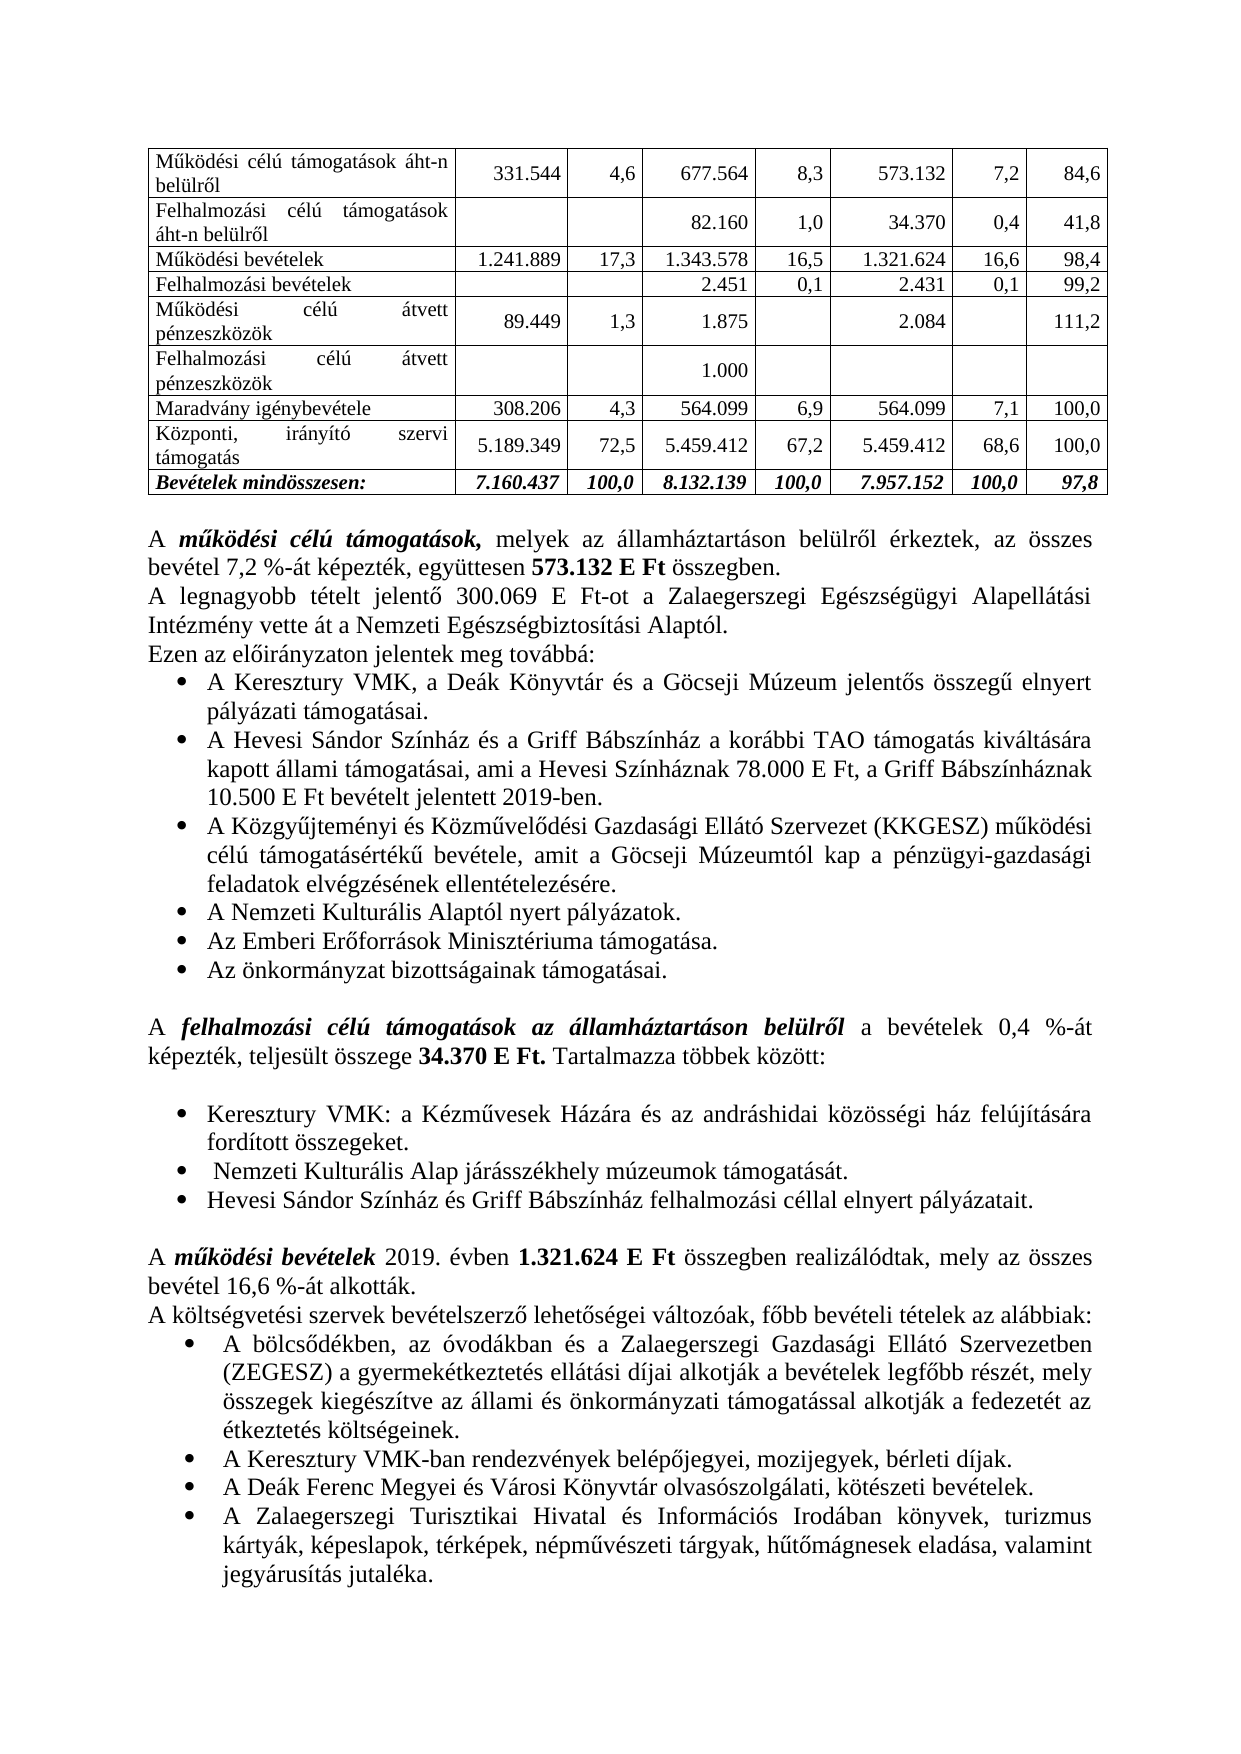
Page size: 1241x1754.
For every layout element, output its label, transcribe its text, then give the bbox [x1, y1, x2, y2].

table_cell 308.206 [456, 396, 567, 419]
list A bölcsődékben, az óvodákban és a Zalaegerszegi Gazdasági Ellátó Szervezetben (ZEGESZ) a gyermekétkeztetés ellátási díjai alkotják a bevételek legfőbb részét, mely összegek kiegészítve az állami és önkormányzati támogatással alkotják a fedezetét az étkeztetés költségeinek. [185, 1329, 1093, 1444]
table_cell 89.449 [456, 297, 567, 345]
table_cell 100,0 [1027, 421, 1107, 469]
table_cell 2.431 [831, 272, 952, 296]
list A Nemzeti Kulturális Alaptól nyert pályázatok. [177, 897, 1093, 926]
table_cell Felhalmozási bevételek [149, 272, 455, 296]
table_cell Felhalmozási célú támogatások áht-n belülről [149, 198, 455, 246]
table_cell 2.451 [643, 272, 755, 296]
table_cell 111,2 [1027, 297, 1107, 345]
table_cell 0,1 [756, 272, 830, 296]
table_cell Központi, irányító szervi támogatás [149, 421, 455, 469]
table_cell 7.160.437 [456, 470, 567, 494]
list Az önkormányzat bizottságainak támogatásai. [177, 955, 1093, 984]
table_cell Működési bevételek [149, 247, 455, 271]
table_cell 84,6 [1027, 149, 1107, 197]
list A Közgyűjteményi és Közművelődési Gazdasági Ellátó Szervezet (KKGESZ) működési célú támogatásértékű bevétele, amit a Göcseji Múzeumtól kap a pénzügyi-gazdasági feladatok elvégzésének ellentételezésére. [177, 811, 1093, 897]
table_cell 7,1 [953, 396, 1026, 419]
table_cell [568, 198, 642, 246]
table_cell 67,2 [756, 421, 830, 469]
text Ezen az előirányzaton jelentek meg továbbá: [148, 639, 1093, 667]
table_cell 1.321.624 [831, 247, 952, 271]
table_cell [953, 346, 1026, 394]
table_cell 8,3 [756, 149, 830, 197]
table_cell 2.084 [831, 297, 952, 345]
table_cell [831, 346, 952, 394]
table_cell 5.459.412 [831, 421, 952, 469]
table_cell [456, 198, 567, 246]
table_cell 1.343.578 [643, 247, 755, 271]
table_cell 72,5 [568, 421, 642, 469]
table_cell [456, 346, 567, 394]
text A működési célú támogatások, melyek az államháztartáson belülről érkeztek, az összes bevétel 7,2 %-át képezték, együttesen 573.132 E Ft összegben. [148, 524, 1093, 581]
list A Keresztury VMK, a Deák Könyvtár és a Göcseji Múzeum jelentős összegű elnyert pályázati támogatásai. [177, 667, 1093, 725]
table_cell 4,3 [568, 396, 642, 419]
table_cell 5.189.349 [456, 421, 567, 469]
table_cell [756, 346, 830, 394]
table_cell Működési célú támogatások áht-n belülről [149, 149, 455, 197]
table_cell 6,9 [756, 396, 830, 419]
table_cell 8.132.139 [643, 470, 755, 494]
table_cell [756, 297, 830, 345]
text A működési bevételek 2019. évben 1.321.624 E Ft összegben realizálódtak, mely az összes bevétel 16,6 %-át alkották. [148, 1242, 1093, 1300]
table_cell 331.544 [456, 149, 567, 197]
list A Deák Ferenc Megyei és Városi Könyvtár olvasószolgálati, kötészeti bevételek. [185, 1472, 1093, 1501]
table_cell 677.564 [643, 149, 755, 197]
table_cell [568, 272, 642, 296]
list A Hevesi Sándor Színház és a Griff Bábszínház a korábbi TAO támogatás kiváltására kapott állami támogatásai, ami a Hevesi Színháznak 78.000 E Ft, a Griff Bábszínháznak 10.500 E Ft bevételt jelentett 2019-ben. [177, 725, 1093, 811]
table_cell 17,3 [568, 247, 642, 271]
table_cell Felhalmozási célú átvett pénzeszközök [149, 346, 455, 394]
table_cell 5.459.412 [643, 421, 755, 469]
table_cell 68,6 [953, 421, 1026, 469]
table_cell 564.099 [643, 396, 755, 419]
table_cell Maradvány igénybevétele [149, 396, 455, 419]
table_cell 16,6 [953, 247, 1026, 271]
table_cell 16,5 [756, 247, 830, 271]
list Hevesi Sándor Színház és Griff Bábszínház felhalmozási céllal elnyert pályázatait. [177, 1185, 1093, 1214]
table_cell 100,0 [756, 470, 830, 494]
table_cell 99,2 [1027, 272, 1107, 296]
table_cell Bevételek mindösszesen: [149, 470, 455, 494]
table_cell 34.370 [831, 198, 952, 246]
list Keresztury VMK: a Kézművesek Házára és az andráshidai közösségi ház felújítására fordított összegeket. [177, 1099, 1093, 1156]
list A Keresztury VMK-ban rendezvények belépőjegyei, mozijegyek, bérleti díjak. [185, 1444, 1093, 1472]
table_cell [953, 297, 1026, 345]
table_cell 100,0 [1027, 396, 1107, 419]
table_cell 1,3 [568, 297, 642, 345]
list Az Emberi Erőforrások Minisztériuma támogatása. [177, 926, 1093, 955]
table_cell [456, 272, 567, 296]
table_cell 100,0 [953, 470, 1026, 494]
table_cell 7,2 [953, 149, 1026, 197]
list A Zalaegerszegi Turisztikai Hivatal és Információs Irodában könyvek, turizmus kártyák, képeslapok, térképek, népművészeti tárgyak, hűtőmágnesek eladása, valamint jegyárusítás jutaléka. [185, 1501, 1093, 1587]
table_cell 100,0 [568, 470, 642, 494]
table_cell 573.132 [831, 149, 952, 197]
table_cell 1.000 [643, 346, 755, 394]
table_cell 1.241.889 [456, 247, 567, 271]
table_cell 4,6 [568, 149, 642, 197]
text A legnagyobb tételt jelentő 300.069 E Ft-ot a Zalaegerszegi Egészségügyi Alapellátási Intézmény vette át a Nemzeti Egészségbiztosítási Alaptól. [148, 581, 1093, 639]
table_cell Működési célú átvett pénzeszközök [149, 297, 455, 345]
text A felhalmozási célú támogatások az államháztartáson belülről a bevételek 0,4 %-át képezték, teljesült összege 34.370 E Ft. Tartalmazza többek között: [148, 1012, 1093, 1070]
table_cell 82.160 [643, 198, 755, 246]
table_cell 1,0 [756, 198, 830, 246]
table_cell 41,8 [1027, 198, 1107, 246]
table_cell 0,4 [953, 198, 1026, 246]
table_cell [1027, 346, 1107, 394]
table_cell 564.099 [831, 396, 952, 419]
table_cell 1.875 [643, 297, 755, 345]
list Nemzeti Kulturális Alap járásszékhely múzeumok támogatását. [177, 1156, 1093, 1185]
text A költségvetési szervek bevételszerző lehetőségei változóak, főbb bevételi tételek az alábbiak: [148, 1300, 1093, 1329]
table_cell 7.957.152 [831, 470, 952, 494]
table_cell [568, 346, 642, 394]
table_cell 97,8 [1027, 470, 1107, 494]
table_cell 0,1 [953, 272, 1026, 296]
table_cell 98,4 [1027, 247, 1107, 271]
